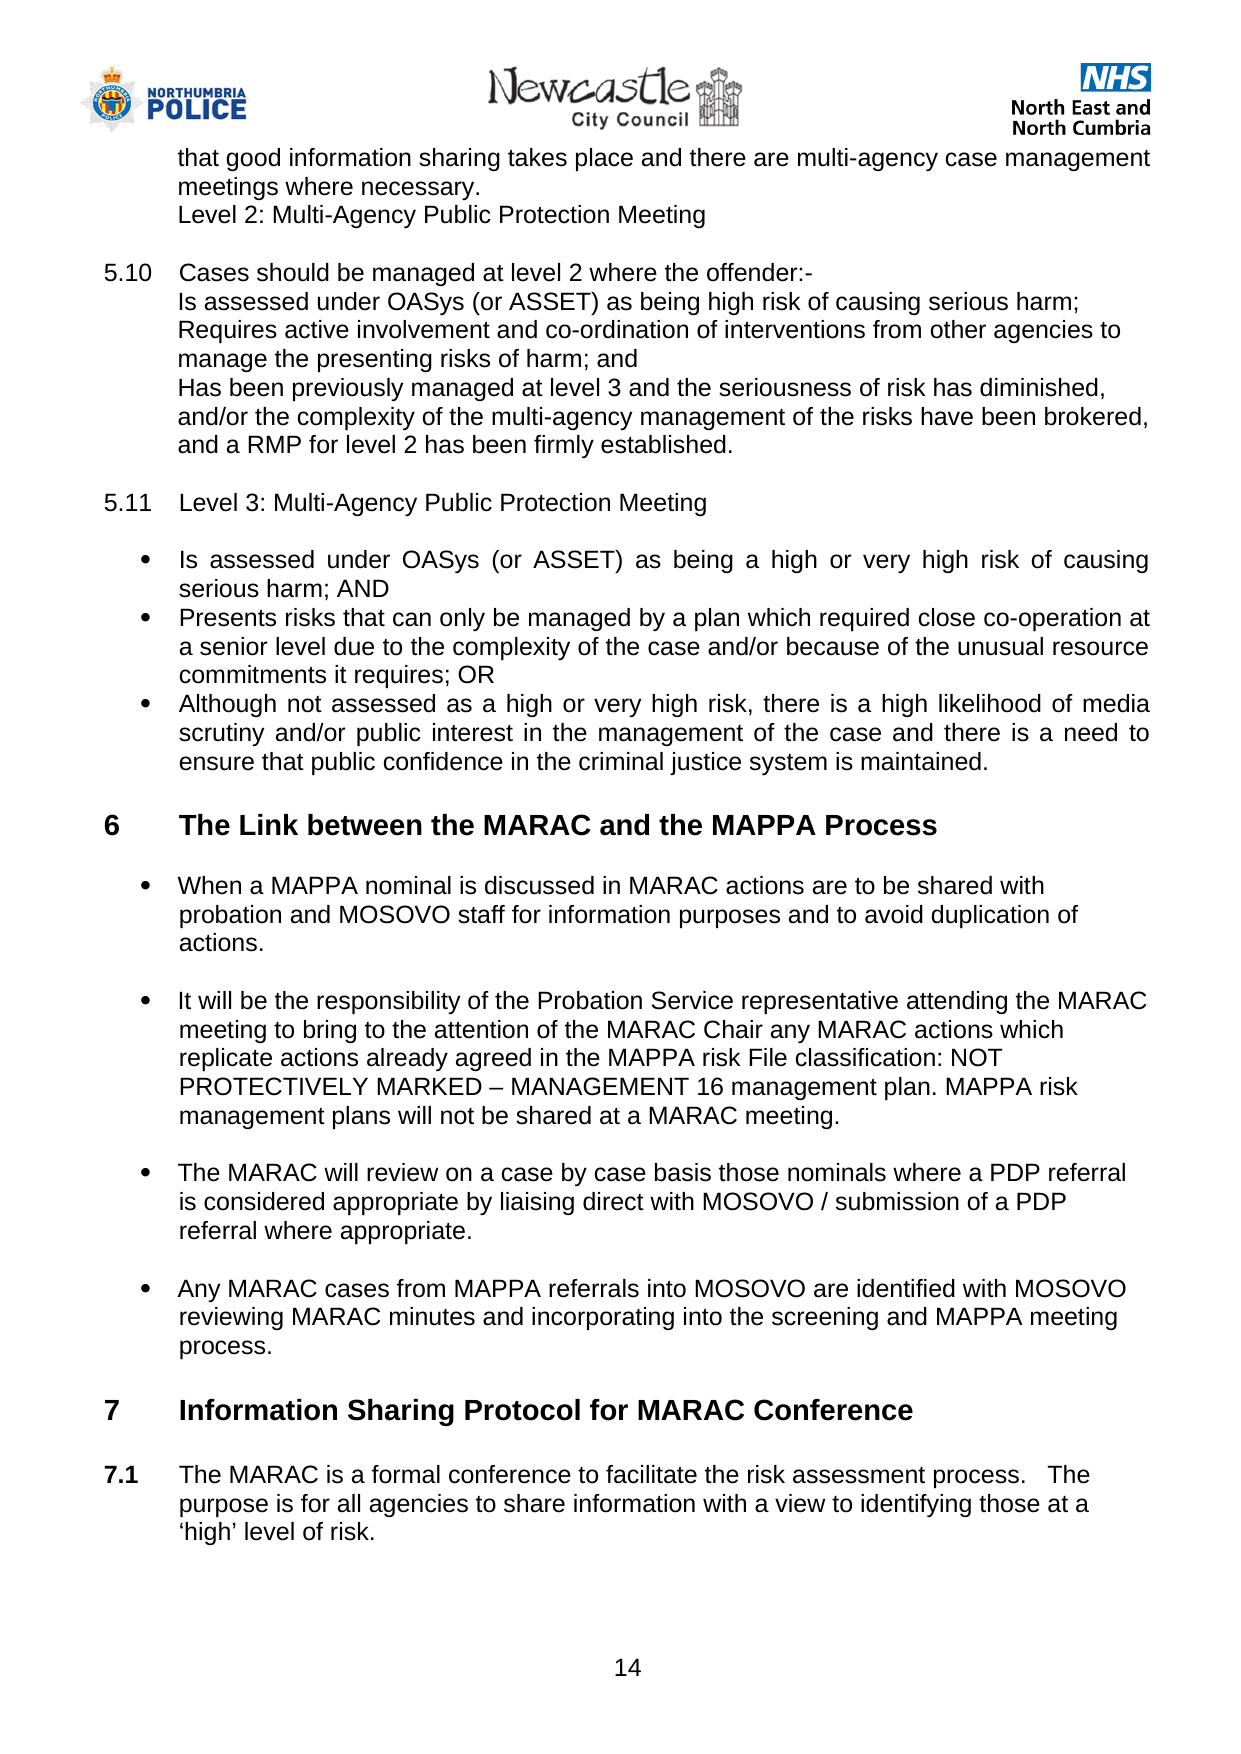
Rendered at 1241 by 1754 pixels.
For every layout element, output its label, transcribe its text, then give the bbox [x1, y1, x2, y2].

list Presents risks that can only be managed by a plan which required close co-operation at a senior level due to the complexity of the case and/or because of the unusual resource commitments it requires; OR [141, 603, 1152, 689]
list Any MARAC cases from MAPPA referrals into MOSOVO are identified with MOSOVO reviewing MARAC minutes and incorporating into the screening and MAPPA meeting process. [141, 1273, 1152, 1360]
picture [80, 62, 252, 135]
text Level 2: Multi-Agency Public Protection Meeting [177, 200, 1152, 229]
list Is assessed under OASys (or ASSET) as being a high or very high risk of causing serious harm; AND [141, 545, 1152, 603]
text 5.10 Cases should be managed at level 2 where the offender:- [103, 258, 1152, 286]
text Has been previously managed at level 3 and the seriousness of risk has diminished, and/or the complexity of the multi-agency management of the risks have been brokered, and a RMP for level 2 has been firmly established. [177, 373, 1152, 459]
subtitle 6 The Link between the MARAC and the MAPPA Process [103, 808, 1152, 842]
list When a MAPPA nominal is discussed in MARAC actions are to be shared with probation and MOSOVO staff for information purposes and to avoid duplication of actions. [141, 871, 1152, 957]
subtitle 7 Information Sharing Protocol for MARAC Conference [103, 1393, 1152, 1426]
picture [1012, 63, 1151, 130]
text Is assessed under OASys (or ASSET) as being high risk of causing serious harm; [177, 286, 1152, 315]
list The MARAC will review on a case by case basis those nominals where a PDP referral is considered appropriate by liaising direct with MOSOVO / submission of a PDP referral where appropriate. [141, 1158, 1152, 1245]
text Requires active involvement and co-ordination of interventions from other agencies to manage the presenting risks of harm; and [177, 315, 1152, 373]
list Although not assessed as a high or very high risk, there is a high likelihood of media scrutiny and/or public interest in the management of the case and there is a need to ensure that public confidence in the criminal justice system is maintained. [141, 689, 1152, 776]
list It will be the responsibility of the Probation Service representative attending the MARAC meeting to bring to the attention of the MARAC Chair any MARAC actions which replicate actions already agreed in the MAPPA risk File classification: NOT PROTECTIVELY MARKED – MANAGEMENT 16 management plan. MAPPA risk management plans will not be shared at a MARAC meeting. [141, 986, 1152, 1130]
picture [478, 53, 785, 130]
text 5.11 Level 3: Multi-Agency Public Protection Meeting [103, 488, 1152, 516]
text 7.1 The MARAC is a formal conference to facilitate the risk assessment process. The purpose is for all agencies to share information with a view to identifying those at a ‘high’ level of risk. [103, 1460, 1152, 1546]
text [177, 130, 1152, 200]
